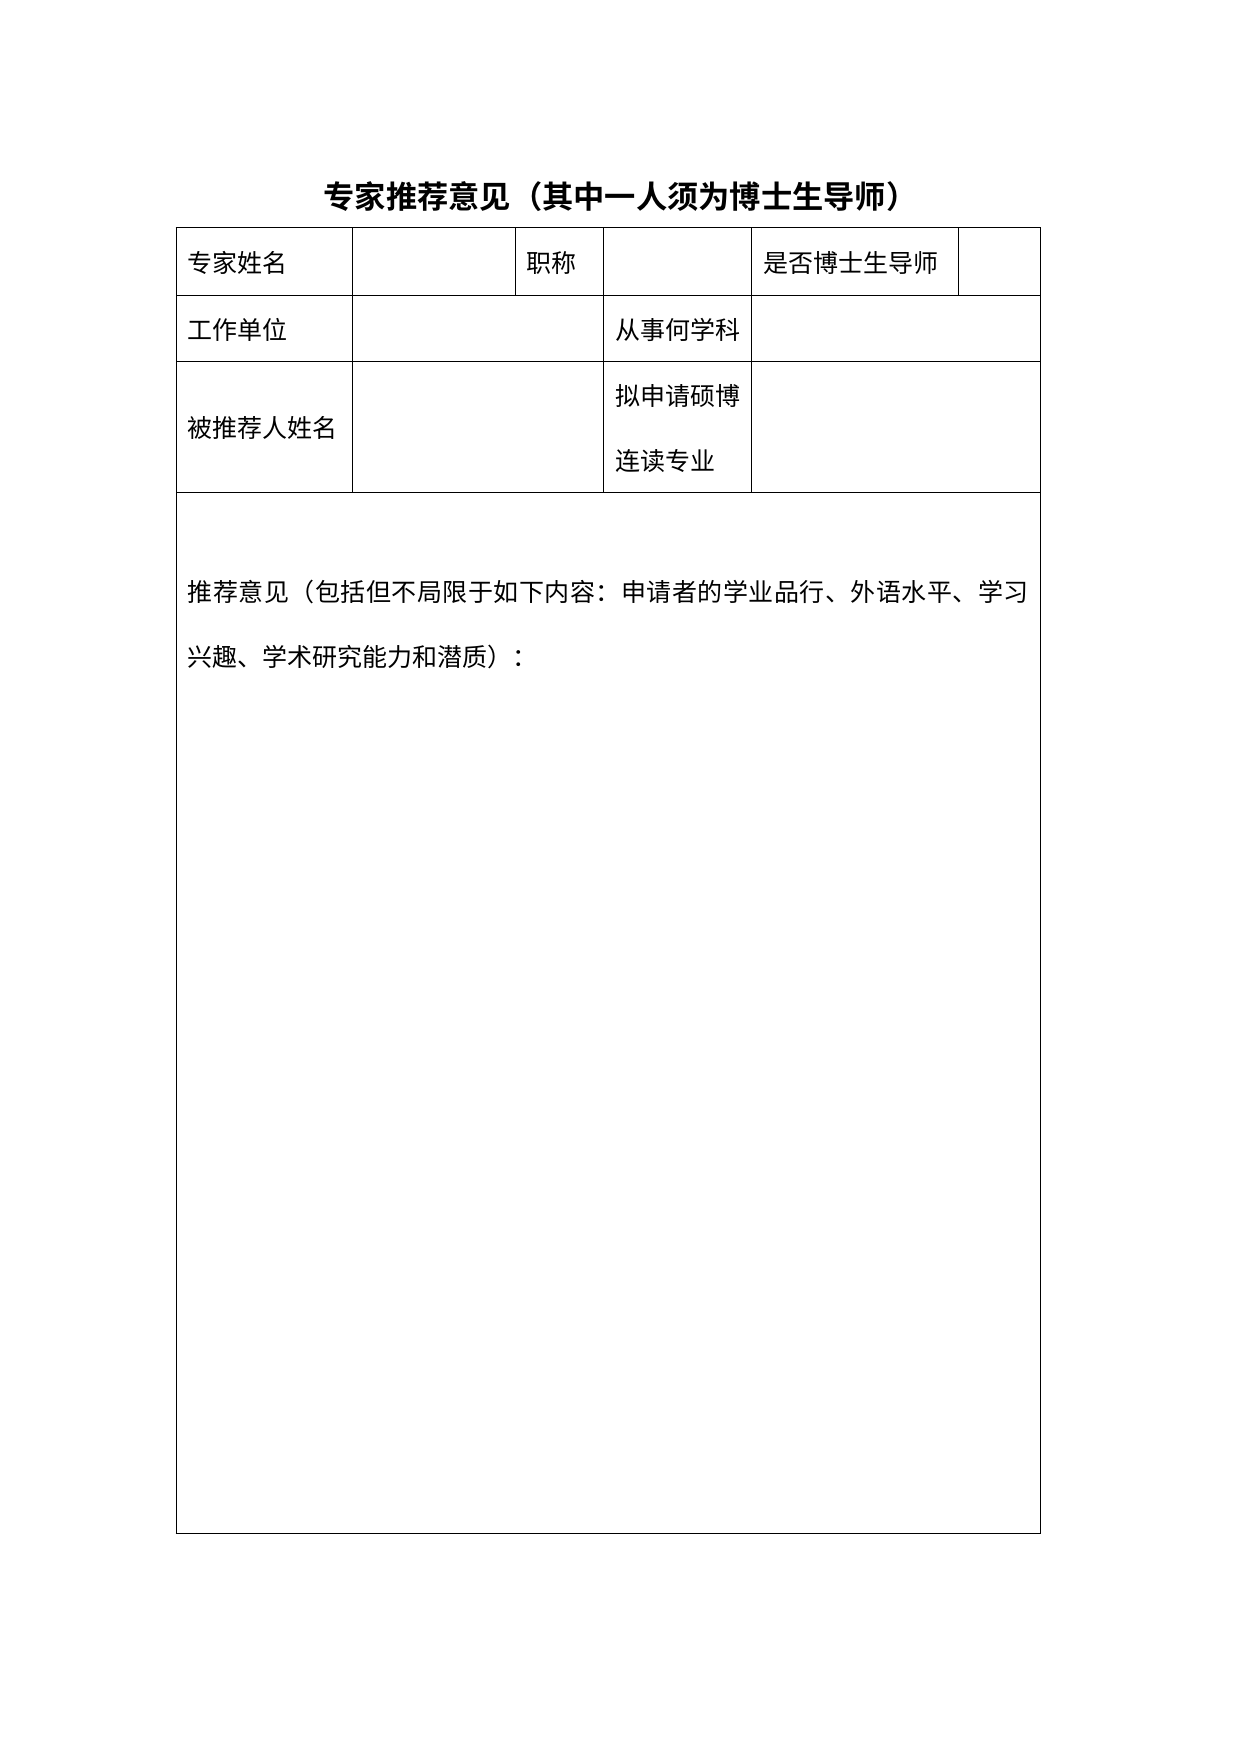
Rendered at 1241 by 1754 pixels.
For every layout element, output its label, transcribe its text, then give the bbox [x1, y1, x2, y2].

table_header 职称 [516, 228, 603, 295]
table_cell [752, 296, 1040, 361]
table_cell 拟申请硕博连读专业 [604, 362, 751, 492]
table_cell 被推荐人姓名 [177, 362, 352, 492]
table_header [353, 228, 515, 295]
table_cell [752, 362, 1040, 492]
table_cell 工作单位 [177, 296, 352, 361]
table_header 是否博士生导师 [752, 228, 958, 295]
table_cell [353, 362, 603, 492]
table_cell 从事何学科 [604, 296, 751, 361]
table_header 专家姓名 [177, 228, 352, 295]
table_cell [353, 296, 603, 361]
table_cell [177, 493, 1040, 1533]
table_header [959, 228, 1040, 295]
text 专家推荐意见（其中一人须为博士生导师） [187, 162, 1053, 227]
table_header [604, 228, 751, 295]
